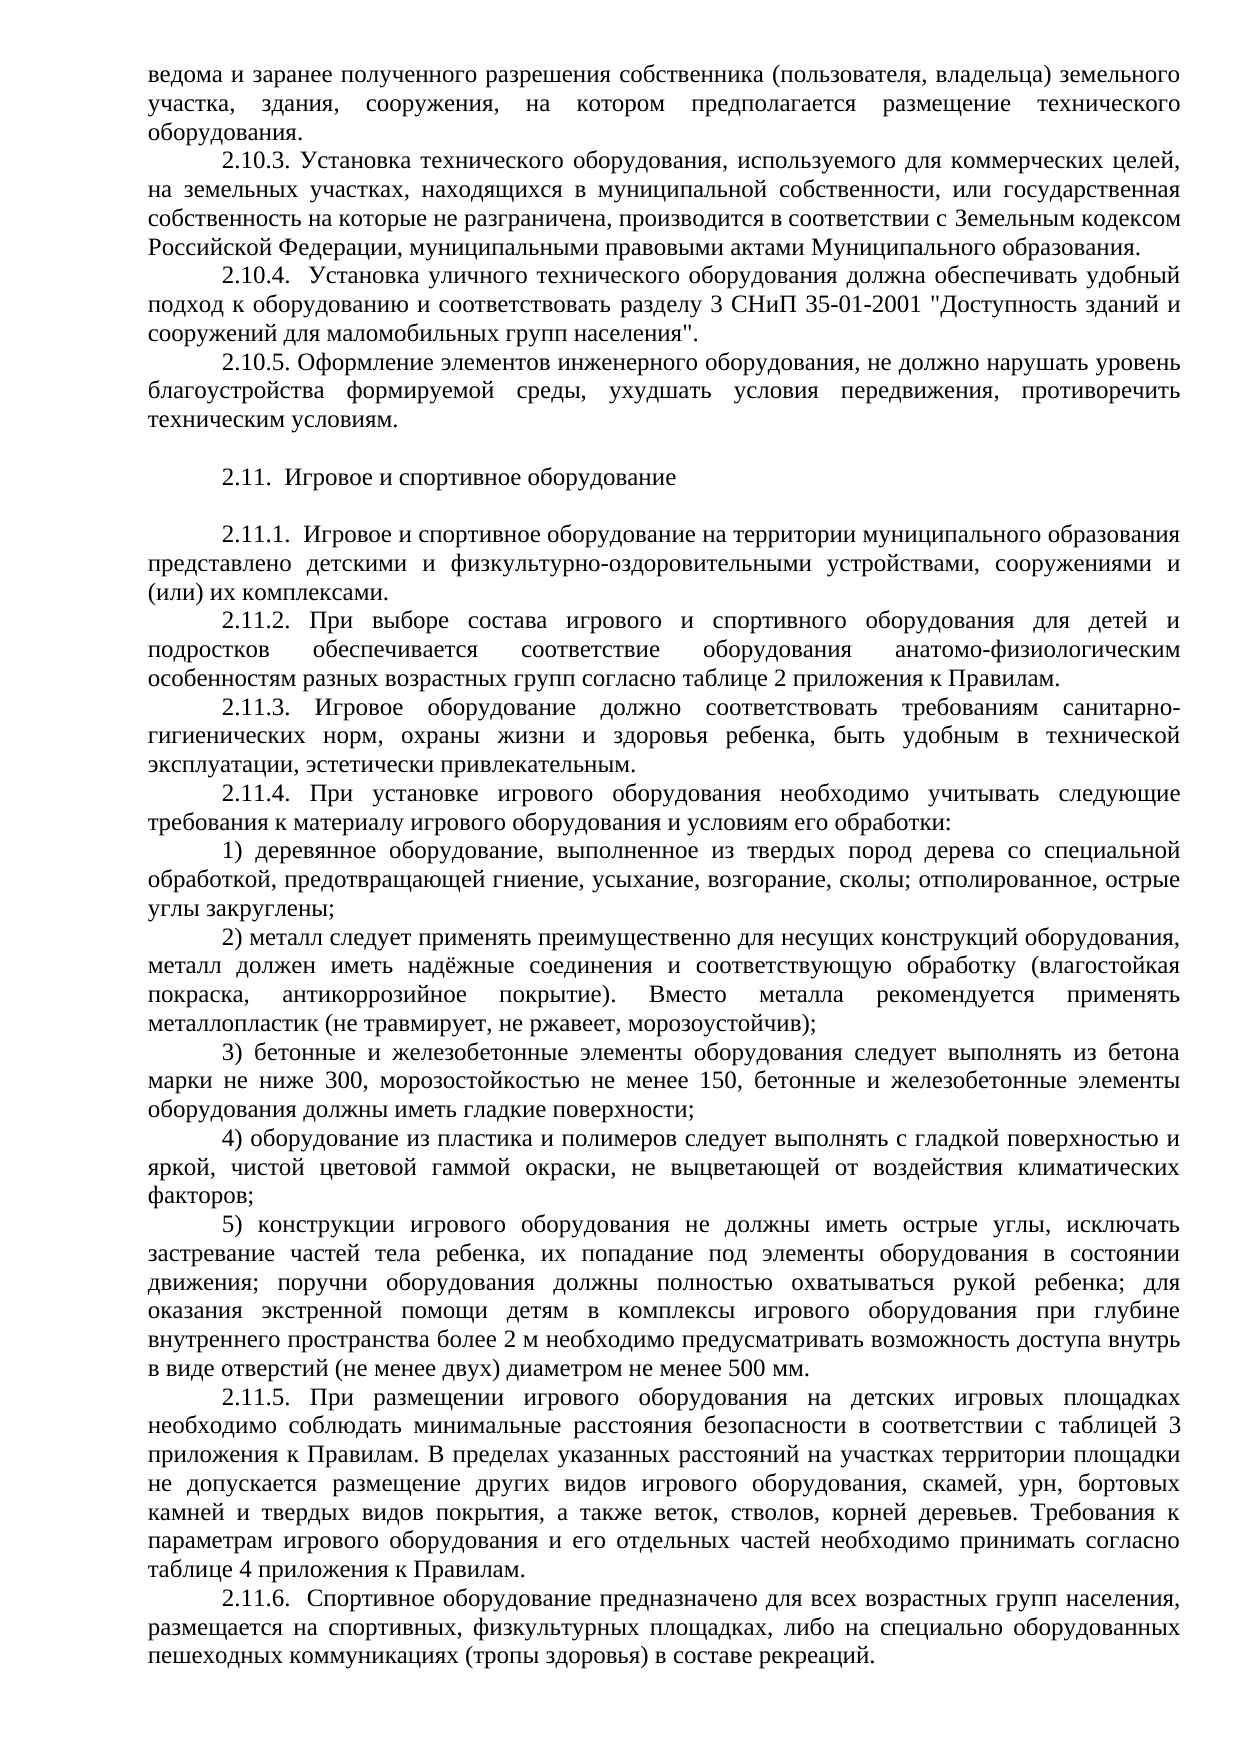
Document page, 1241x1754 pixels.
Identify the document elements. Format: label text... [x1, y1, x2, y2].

text 2.11. Игровое и спортивное оборудование [148, 462, 1181, 490]
text 3) бетонные и железобетонные элементы оборудования следует выполнять из бетона марки не ниже 300, морозостойкостью не менее 150, бетонные и железобетонные элементы оборудования должны иметь гладкие поверхности; [148, 1037, 1181, 1123]
text 2.10.3. Установка технического оборудования, используемого для коммерческих целей, на земельных участках, находящихся в муниципальной собственности, или государственная собственность на которые не разграничена, производится в соответствии с Земельным кодексом Российской Федерации, муниципальными правовыми актами Муниципального образования. [148, 145, 1181, 260]
text 2.11.4. При установке игрового оборудования необходимо учитывать следующие требования к материалу игрового оборудования и условиям его обработки: [148, 778, 1181, 835]
text 2.10.5. Оформление элементов инженерного оборудования, не должно нарушать уровень благоустройства формируемой среды, ухудшать условия передвижения, противоречить техническим условиям. [148, 347, 1181, 433]
text 4) оборудование из пластика и полимеров следует выполнять с гладкой поверхностью и яркой, чистой цветовой гаммой окраски, не выцветающей от воздействия климатических факторов; [148, 1123, 1181, 1209]
text 1) деревянное оборудование, выполненное из твердых пород дерева со специальной обработкой, предотвращающей гниение, усыхание, возгорание, сколы; отполированное, острые углы закруглены; [148, 835, 1181, 922]
text 2.11.6. Спортивное оборудование предназначено для всех возрастных групп населения, размещается на спортивных, физкультурных площадках, либо на специально оборудованных пешеходных коммуникациях (тропы здоровья) в составе рекреаций. [148, 1583, 1181, 1669]
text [148, 59, 1181, 145]
text 5) конструкции игрового оборудования не должны иметь острые углы, исключать застревание частей тела ребенка, их попадание под элементы оборудования в состоянии движения; поручни оборудования должны полностью охватываться рукой ребенка; для оказания экстренной помощи детям в комплексы игрового оборудования при глубине внутреннего пространства более 2 м необходимо предусматривать возможность доступа внутрь в виде отверстий (не менее двух) диаметром не менее 500 мм. [148, 1209, 1181, 1382]
text 2.10.4. Установка уличного технического оборудования должна обеспечивать удобный подход к оборудованию и соответствовать разделу 3 СНиП 35-01-2001 "Доступность зданий и сооружений для маломобильных групп населения". [148, 260, 1181, 347]
text 2.11.3. Игровое оборудование должно соответствовать требованиям санитарно-гигиенических норм, охраны жизни и здоровья ребенка, быть удобным в технической эксплуатации, эстетически привлекательным. [148, 692, 1181, 778]
text 2.11.2. При выборе состава игрового и спортивного оборудования для детей и подростков обеспечивается соответствие оборудования анатомо-физиологическим особенностям разных возрастных групп согласно таблице 2 приложения к Правилам. [148, 605, 1181, 692]
text 2.11.5. При размещении игрового оборудования на детских игровых площадках необходимо соблюдать минимальные расстояния безопасности в соответствии с таблицей 3 приложения к Правилам. В пределах указанных расстояний на участках территории площадки не допускается размещение других видов игрового оборудования, скамей, урн, бортовых камней и твердых видов покрытия, а также веток, стволов, корней деревьев. Требования к параметрам игрового оборудования и его отдельных частей необходимо принимать согласно таблице 4 приложения к Правилам. [148, 1382, 1181, 1583]
text 2.11.1. Игровое и спортивное оборудование на территории муниципального образования представлено детскими и физкультурно-оздоровительными устройствами, сооружениями и (или) их комплексами. [148, 519, 1181, 605]
text 2) металл следует применять преимущественно для несущих конструкций оборудования, металл должен иметь надёжные соединения и соответствующую обработку (влагостойкая покраска, антикоррозийное покрытие). Вместо металла рекомендуется применять металлопластик (не травмирует, не ржавеет, морозоустойчив); [148, 922, 1181, 1037]
